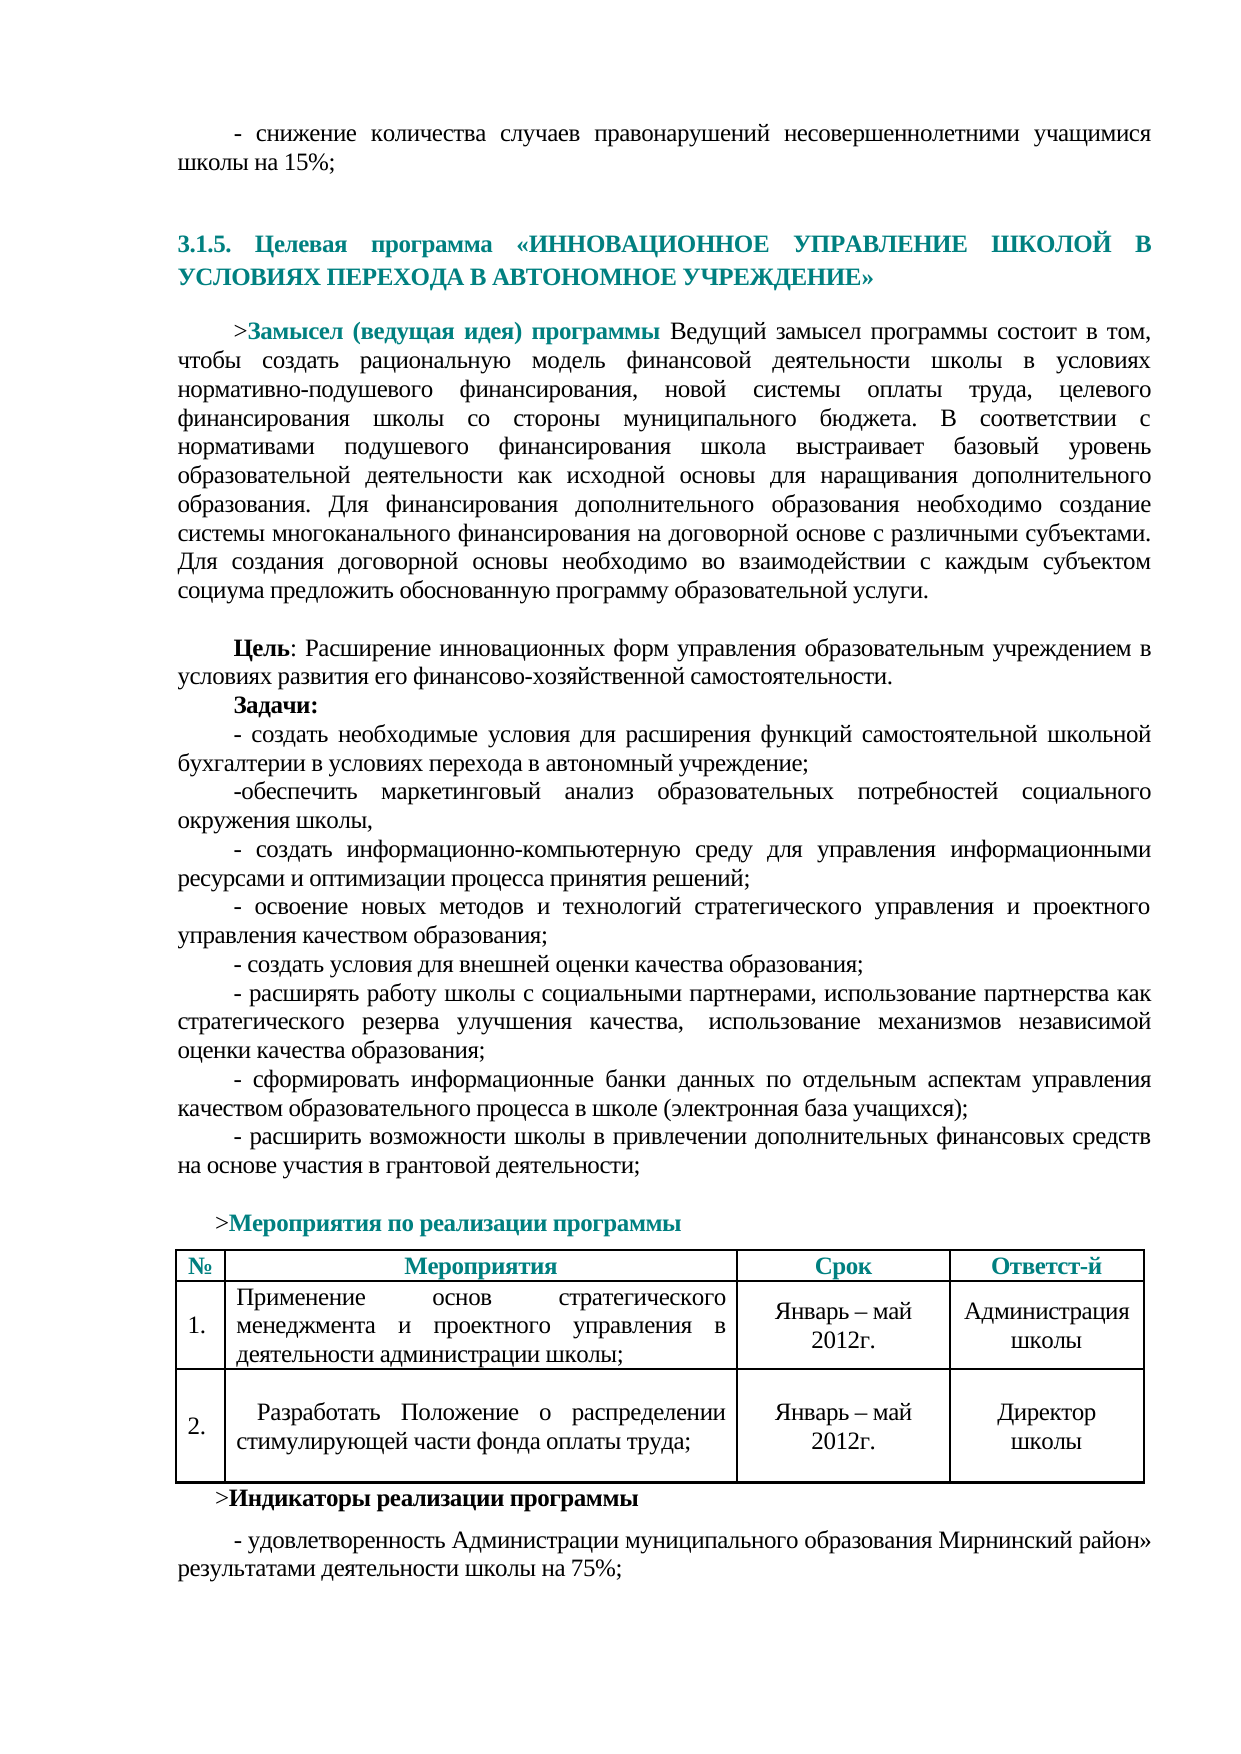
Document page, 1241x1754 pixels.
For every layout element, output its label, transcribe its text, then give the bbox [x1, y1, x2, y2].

text -обеспечить маркетинговый анализ образовательных потребностей социального окружения школы, [177, 776, 1152, 834]
table_cell Администрация школы [951, 1282, 1143, 1368]
text Цель: Расширение инновационных форм управления образовательным учреждением в условиях развития его финансово-хозяйственной самостоятельности. [177, 633, 1152, 690]
text Задачи: [177, 690, 1152, 719]
text - создать условия для внешней оценки качества образования; [177, 949, 1152, 978]
table_header № [177, 1251, 224, 1280]
text 3.1.5. Целевая программа «Инновационное управление школой в условиях перехода в автономное учреждение» [177, 229, 1152, 291]
table_cell Январь – май 2012г. [738, 1370, 949, 1481]
text - расширять работу школы с социальными партнерами, использование партнерства как стратегического резерва улучшения качества, использование механизмов независимой оценки качества образования; [177, 978, 1152, 1064]
text >Индикаторы реализации программы [215, 1483, 1152, 1512]
table_cell 2. [177, 1370, 224, 1481]
text >Мероприятия по реализации программы [215, 1208, 1152, 1236]
text - расширить возможности школы в привлечении дополнительных финансовых средств на основе участия в грантовой деятельности; [177, 1121, 1152, 1179]
text - освоение новых методов и технологий стратегического управления и проектного управления качеством образования; [177, 891, 1152, 949]
table_cell Применение основ стратегического менеджмента и проектного управления в деятельности администрации школы; [226, 1282, 736, 1368]
table_header Мероприятия [226, 1251, 736, 1280]
text - сформировать информационные банки данных по отдельным аспектам управления качеством образовательного процесса в школе (электронная база учащихся); [177, 1064, 1152, 1121]
text - удовлетворенность Администрации муниципального образования Мирнинский район» результатами деятельности школы на 75%; [177, 1525, 1152, 1582]
text >Замысел (ведущая идея) программы Ведущий замысел программы состоит в том, чтобы создать рациональную модель финансовой деятельности школы в условиях нормативно-подушевого финансирования, новой системы оплаты труда, целевого финансирования школы со стороны муниципального бюджета. В соответствии с нормативами подушевого финансирования школа выстраивает базовый уровень образовательной деятельности как исходной основы для наращивания дополнительного образования. Для финансирования дополнительного образования необходимо создание системы многоканального финансирования на договорной основе с различными субъектами. Для создания договорной основы необходимо во взаимодействии с каждым субъектом социума предложить обоснованную программу образовательной услуги. [177, 316, 1152, 604]
table_cell 1. [177, 1282, 224, 1368]
text - снижение количества случаев правонарушений несовершеннолетними учащимися школы на 15%; [177, 118, 1152, 176]
table_header Ответст-й [951, 1251, 1143, 1280]
table_cell Директор школы [951, 1370, 1143, 1481]
table_header Срок [738, 1251, 949, 1280]
text - создать информационно-компьютерную среду для управления информационными ресурсами и оптимизации процесса принятия решений; [177, 834, 1152, 891]
table_cell Разработать Положение о распределении стимулирующей части фонда оплаты труда; [226, 1370, 736, 1481]
table_cell Январь – май 2012г. [738, 1282, 949, 1368]
text - создать необходимые условия для расширения функций самостоятельной школьной бухгалтерии в условиях перехода в автономный учреждение; [177, 719, 1152, 776]
